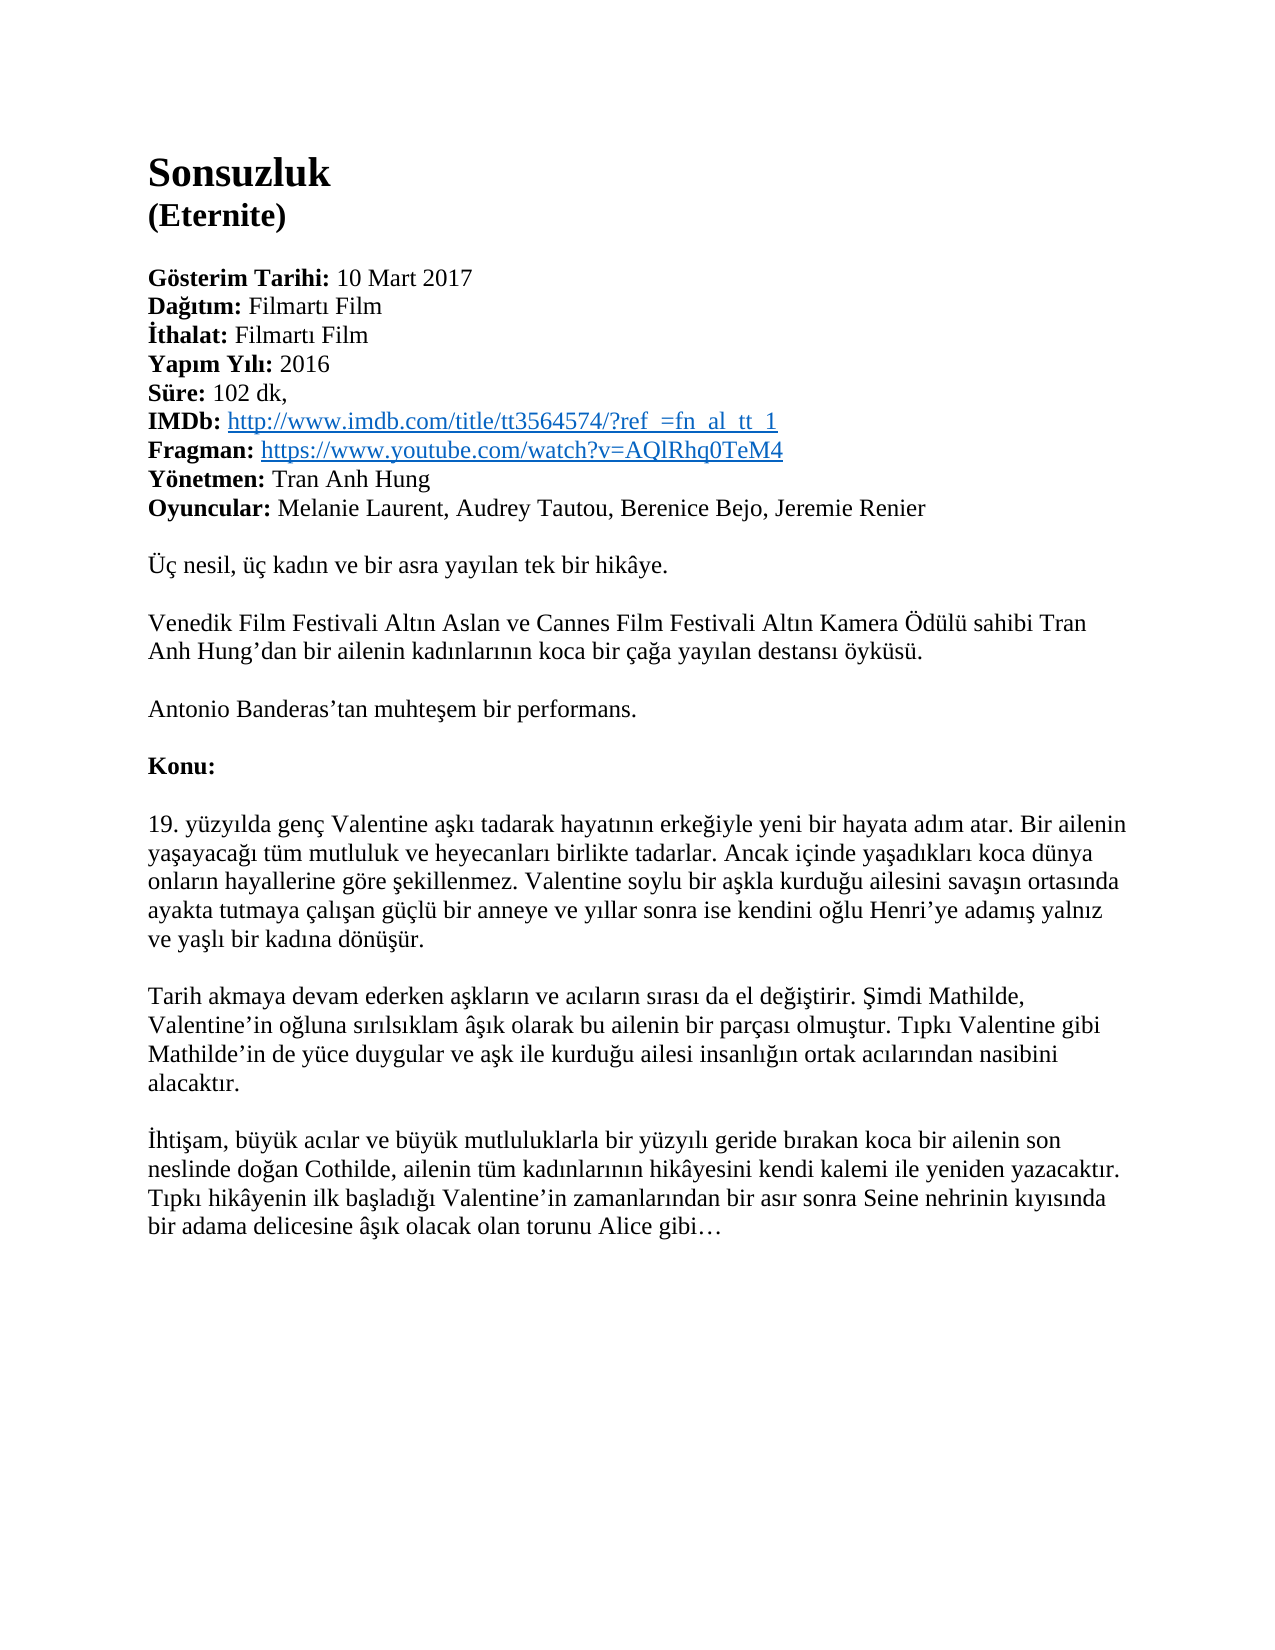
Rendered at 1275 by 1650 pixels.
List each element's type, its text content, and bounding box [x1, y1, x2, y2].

text Dağıtım: Filmartı Film [148, 291, 1127, 320]
text Gösterim Tarihi: 10 Mart 2017 [148, 263, 1127, 291]
text Oyuncular: Melanie Laurent, Audrey Tautou, Berenice Bejo, Jeremie Renier [148, 493, 1127, 521]
text Süre: 102 dk, [148, 378, 1127, 406]
text (Eternite) [148, 196, 1127, 234]
text Konu: [148, 751, 1127, 780]
text Üç nesil, üç kadın ve bir asra yayılan tek bir hikâye. [148, 550, 1127, 579]
text Venedik Film Festivali Altın Aslan ve Cannes Film Festivali Altın Kamera Ödülü sahibi Tran Anh Hung’dan bir ailenin kadınlarının koca bir çağa yayılan destansı öyküsü. [148, 608, 1127, 665]
text Yönetmen: Tran Anh Hung [148, 464, 1127, 493]
text IMDb: http://www.imdb.com/title/tt3564574/?ref_=fn_al_tt_1 [148, 406, 1127, 435]
text Fragman: https://www.youtube.com/watch?v=AQlRhq0TeM4 [148, 435, 1127, 464]
text Sonsuzluk [148, 148, 1127, 196]
text 19. yüzyılda genç Valentine aşkı tadarak hayatının erkeğiyle yeni bir hayata adım atar. Bir ailenin yaşayacağı tüm mutluluk ve heyecanları birlikte tadarlar. Ancak içinde yaşadıkları koca dünya onların hayallerine göre şekillenmez. Valentine soylu bir aşkla kurduğu ailesini savaşın ortasında ayakta tutmaya çalışan güçlü bir anneye ve yıllar sonra ise kendini oğlu Henri’ye adamış yalnız ve yaşlı bir kadına dönüşür. [148, 809, 1127, 953]
text İhtişam, büyük acılar ve büyük mutluluklarla bir yüzyılı geride bırakan koca bir ailenin son neslinde doğan Cothilde, ailenin tüm kadınlarının hikâyesini kendi kalemi ile yeniden yazacaktır. Tıpkı hikâyenin ilk başladığı Valentine’in zamanlarından bir asır sonra Seine nehrinin kıyısında bir adama delicesine âşık olacak olan torunu Alice gibi… [148, 1125, 1127, 1240]
text İthalat: Filmartı Film [148, 320, 1127, 349]
text Tarih akmaya devam ederken aşkların ve acıların sırası da el değiştirir. Şimdi Mathilde, Valentine’in oğluna sırılsıklam âşık olarak bu ailenin bir parçası olmuştur. Tıpkı Valentine gibi Mathilde’in de yüce duygular ve aşk ile kurduğu ailesi insanlığın ortak acılarından nasibini alacaktır. [148, 981, 1127, 1096]
text Yapım Yılı: 2016 [148, 349, 1127, 378]
text Antonio Banderas’tan muhteşem bir performans. [148, 694, 1127, 723]
